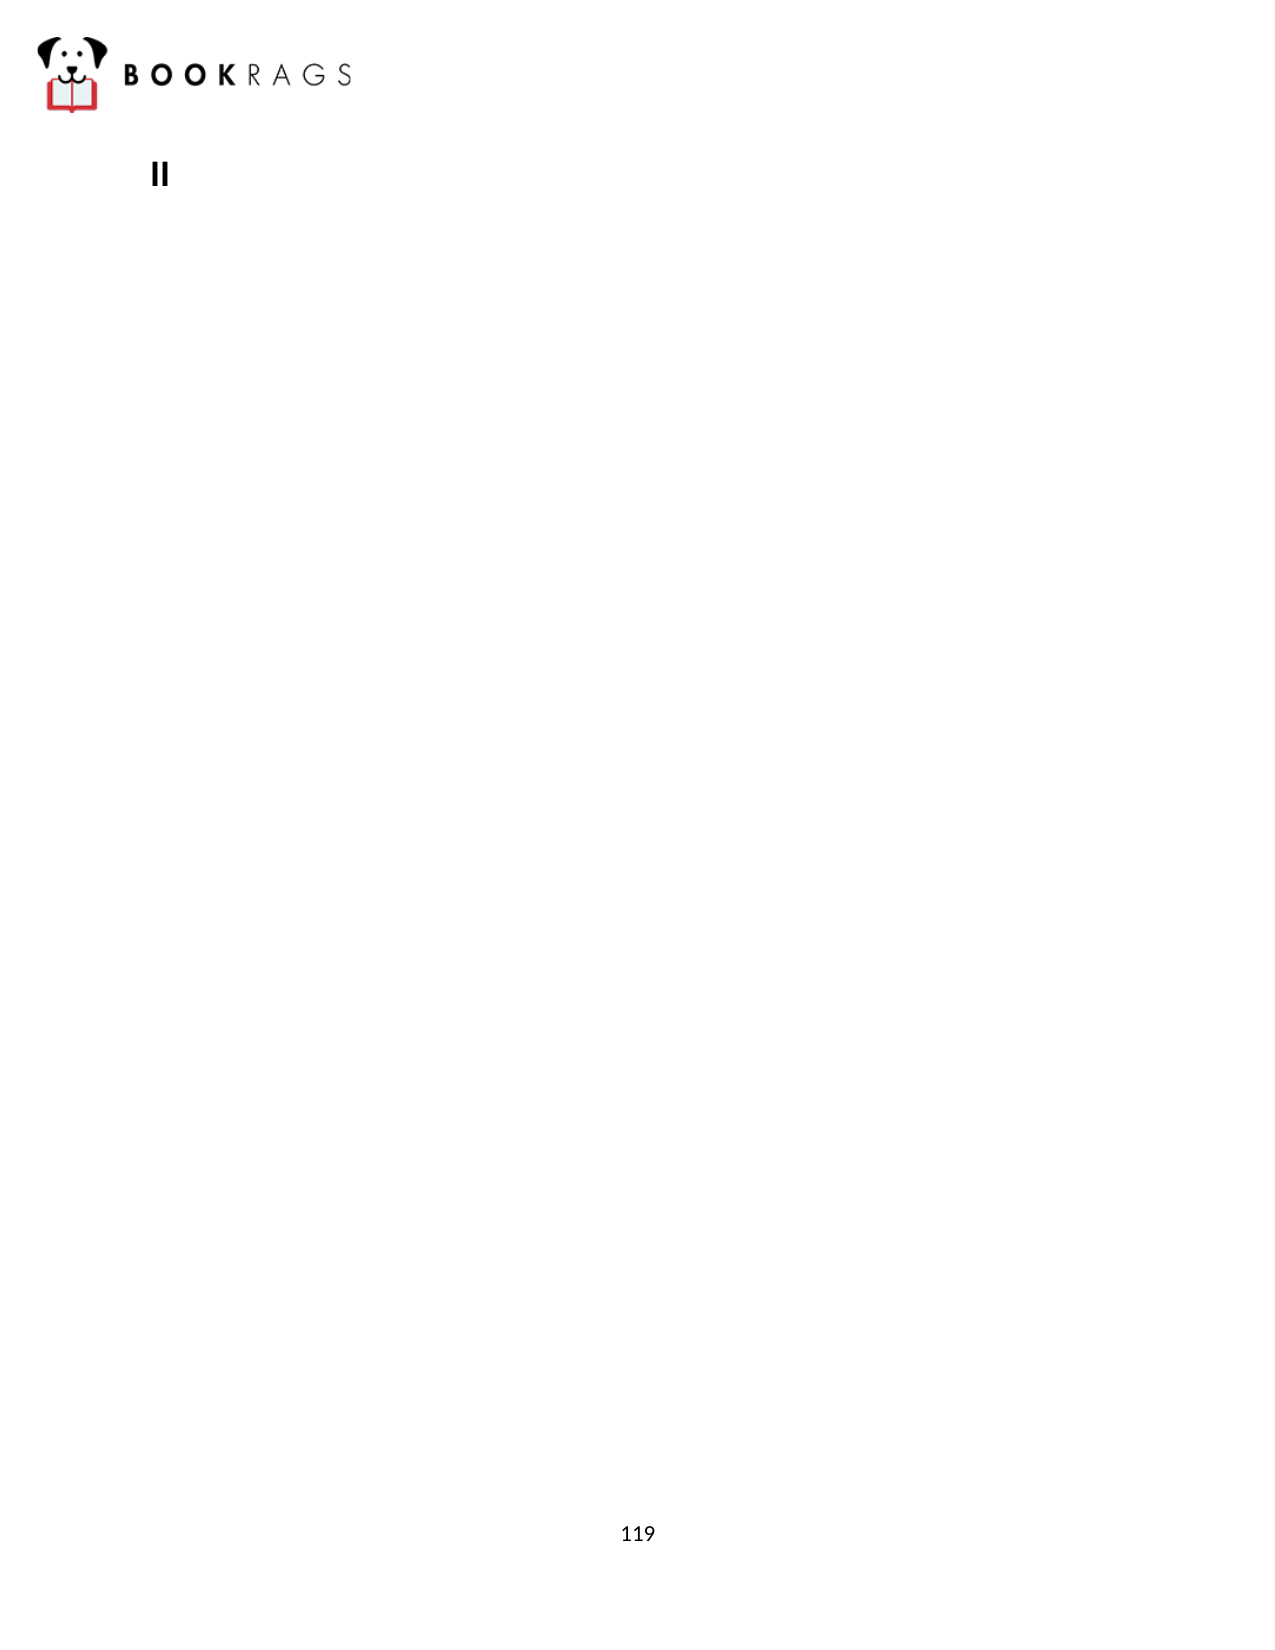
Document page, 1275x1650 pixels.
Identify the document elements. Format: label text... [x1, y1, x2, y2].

text II [150, 150, 1125, 196]
picture [37, 37, 351, 113]
